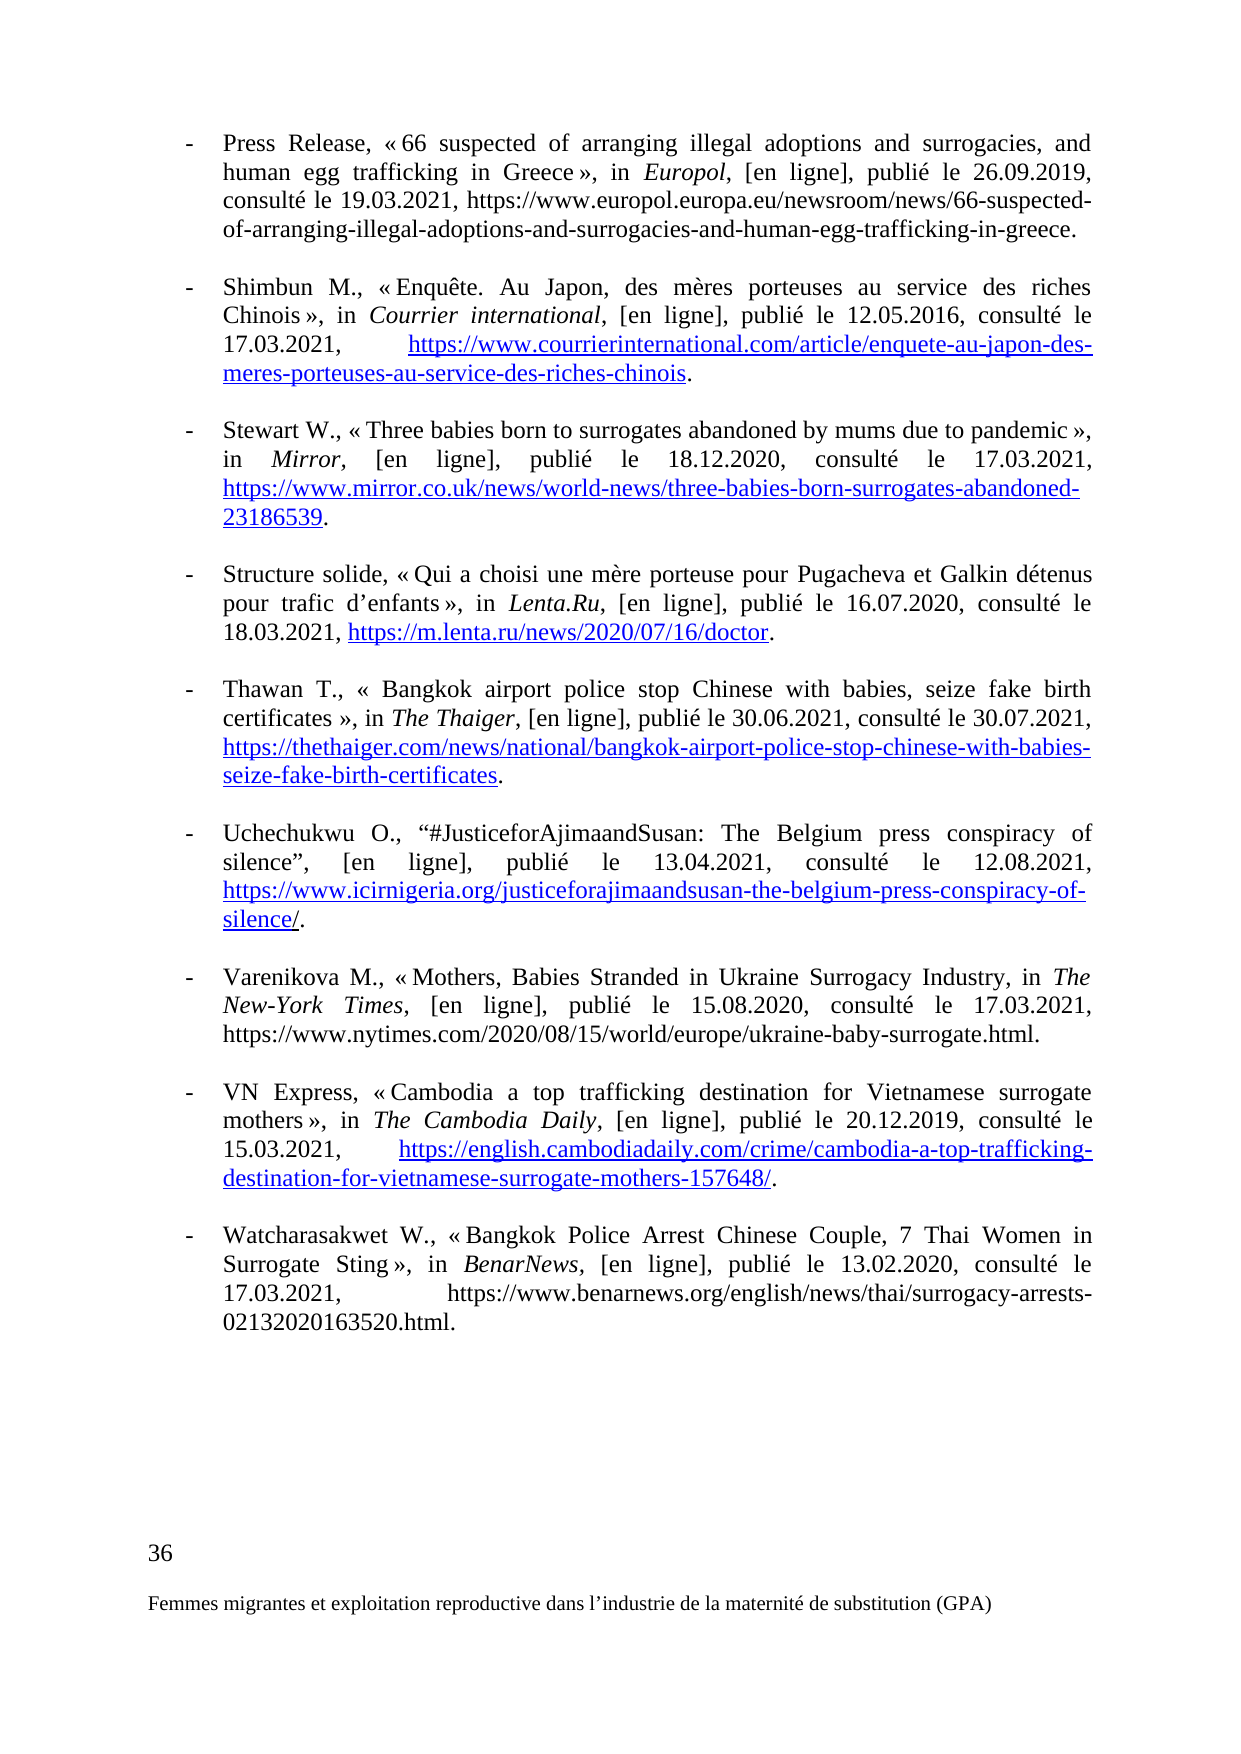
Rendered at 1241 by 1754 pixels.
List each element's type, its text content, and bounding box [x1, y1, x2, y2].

list VN Express, « Cambodia a top trafficking destination for Vietnamese surrogate mothers », in The Cambodia Daily, [en ligne], publié le 20.12.2019, consulté le 15.03.2021, https://english.cambodiadaily.com/crime/cambodia-a-top-trafficking-destination-for-vietnamese-surrogate-mothers-157648/. [185, 1077, 1092, 1192]
list Uchechukwu O., “#JusticeforAjimaandSusan: The Belgium press conspiracy of silence”, [en ligne], publié le 13.04.2021, consulté le 12.08.2021, https://www.icirnigeria.org/justiceforajimaandsusan-the-belgium-press-conspiracy-of-silence/. [185, 818, 1092, 933]
list Thawan T., « Bangkok airport police stop Chinese with babies, seize fake birth certificates », in The Thaiger, [en ligne], publié le 30.06.2021, consulté le 30.07.2021, https://thethaiger.com/news/national/bangkok-airport-police-stop-chinese-with-babies-seize-fake-birth-certificates. [185, 674, 1092, 789]
list Shimbun M., « Enquête. Au Japon, des mères porteuses au service des riches Chinois », in Courrier international, [en ligne], publié le 12.05.2016, consulté le 17.03.2021, https://www.courrierinternational.com/article/enquete-au-japon-des-meres-porteuses-au-service-des-riches-chinois. [185, 272, 1092, 387]
list Structure solide, « Qui a choisi une mère porteuse pour Pugacheva et Galkin détenus pour trafic d’enfants », in Lenta.Ru, [en ligne], publié le 16.07.2020, consulté le 18.03.2021, https://m.lenta.ru/news/2020/07/16/doctor. [185, 559, 1092, 646]
list Watcharasakwet W., « Bangkok Police Arrest Chinese Couple, 7 Thai Women in Surrogate Sting », in BenarNews, [en ligne], publié le 13.02.2020, consulté le 17.03.2021, https://www.benarnews.org/english/news/thai/surrogacy-arrests-02132020163520.html. [185, 1221, 1092, 1336]
list Press Release, « 66 suspected of arranging illegal adoptions and surrogacies, and human egg trafficking in Greece », in Europol, [en ligne], publié le 26.09.2019, consulté le 19.03.2021, https://www.europol.europa.eu/newsroom/news/66-suspected-of-arranging-illegal-adoptions-and-surrogacies-and-human-egg-trafficking-in-greece. [185, 128, 1092, 243]
list Stewart W., « Three babies born to surrogates abandoned by mums due to pandemic », in Mirror, [en ligne], publié le 18.12.2020, consulté le 17.03.2021, https://www.mirror.co.uk/news/world-news/three-babies-born-surrogates-abandoned-23186539. [185, 416, 1092, 531]
list Varenikova M., « Mothers, Babies Stranded in Ukraine Surrogacy Industry, in The New-York Times, [en ligne], publié le 15.08.2020, consulté le 17.03.2021, https://www.nytimes.com/2020/08/15/world/europe/ukraine-baby-surrogate.html. [185, 962, 1092, 1048]
